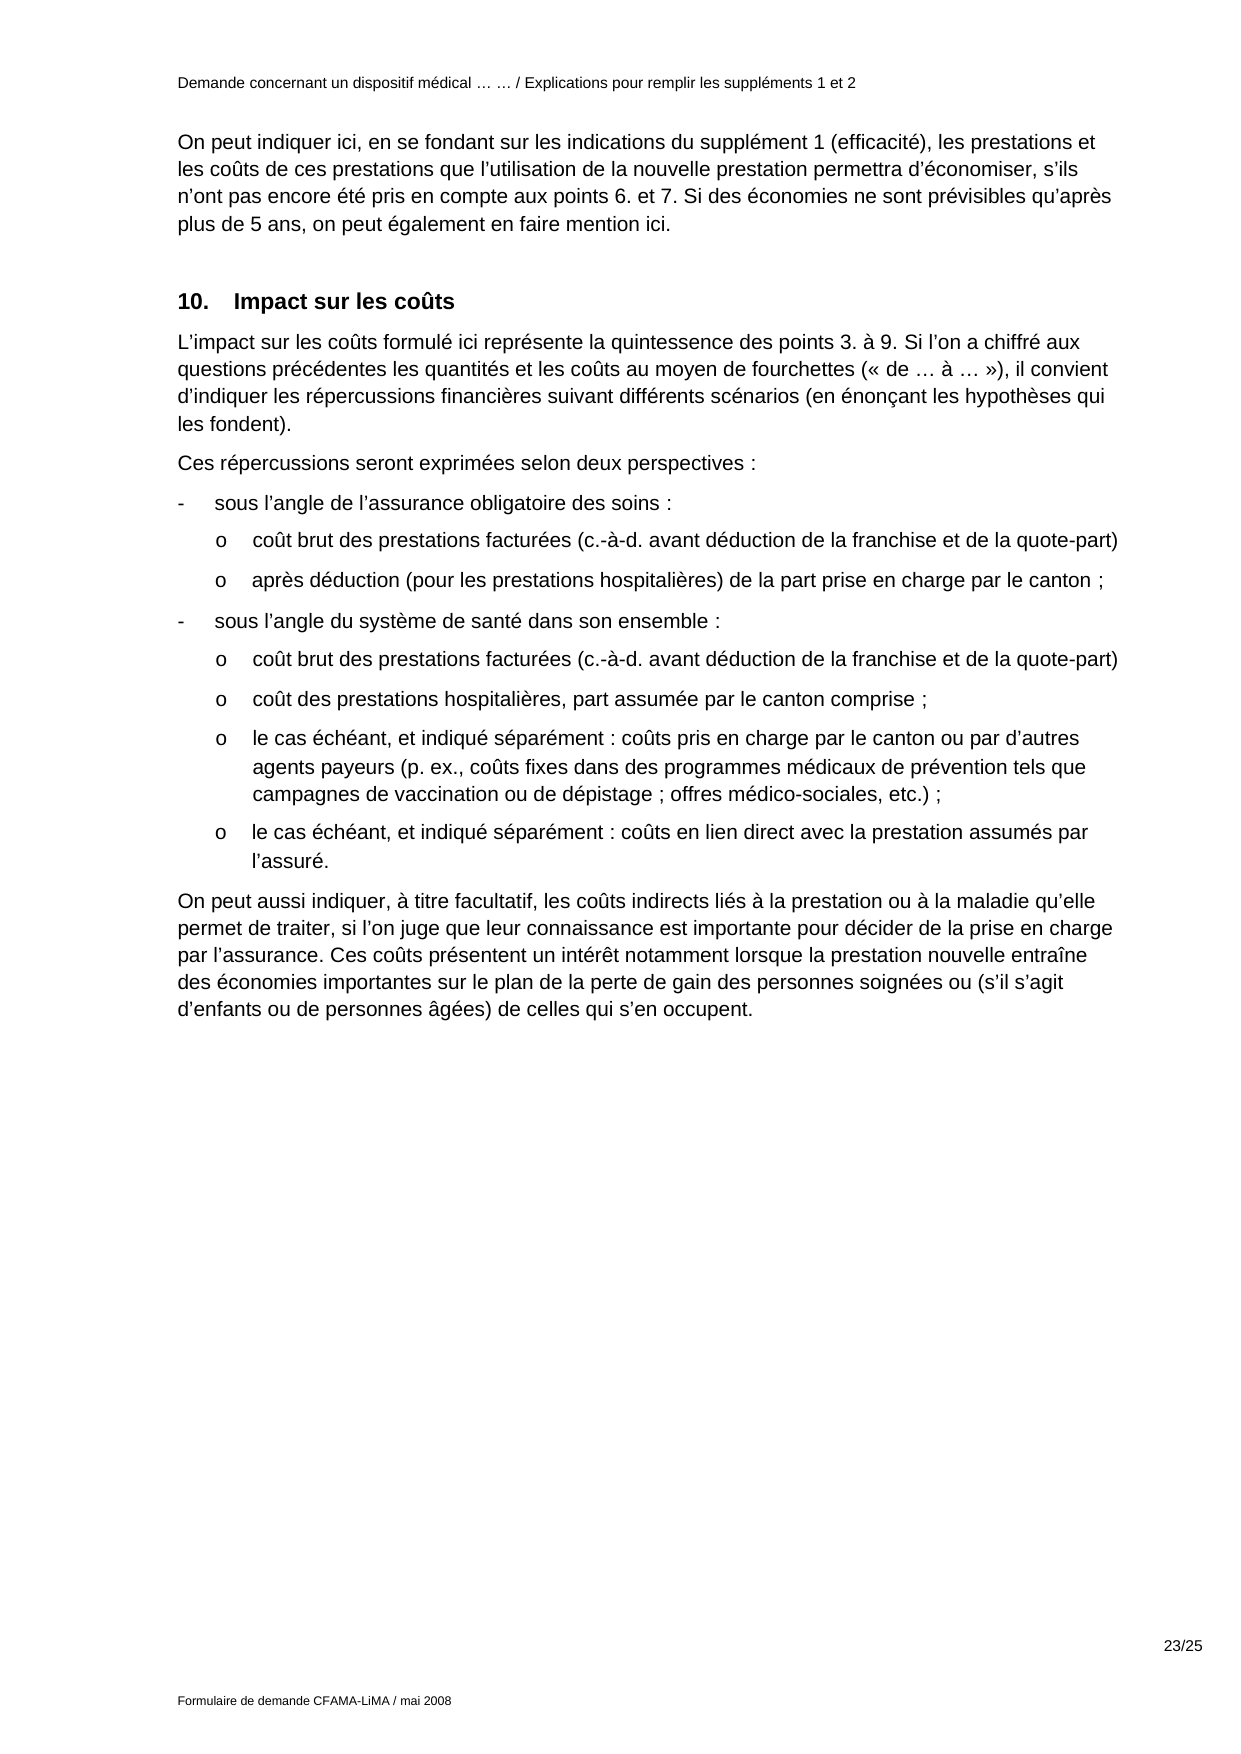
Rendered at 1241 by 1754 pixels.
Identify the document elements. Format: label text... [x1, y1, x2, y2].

text L’impact sur les coûts formulé ici représente la quintessence des points 3. à 9. Si l’on a chiffré aux questions précédentes les quantités et les coûts au moyen de fourchettes (« de … à … »), il convient d’indiquer les répercussions financières suivant différents scénarios (en énonçant les hypothèses qui les fondent). [177, 327, 1122, 435]
list coût brut des prestations facturées (c.-à-d. avant déduction de la franchise et de la quote-part) [215, 527, 1122, 554]
text On peut indiquer ici, en se fondant sur les indications du supplément 1 (efficacité), les prestations et les coûts de ces prestations que l’utilisation de la nouvelle prestation permettra d’économiser, s’ils n’ont pas encore été pris en compte aux points 6. et 7. Si des économies ne sont prévisibles qu’après plus de 5 ans, on peut également en faire mention ici. [177, 127, 1122, 235]
list coût brut des prestations facturées (c.-à-d. avant déduction de la franchise et de la quote-part) [215, 646, 1122, 673]
list après déduction (pour les prestations hospitalières) de la part prise en charge par le canton ; [214, 567, 1122, 594]
list sous l’angle du système de santé dans son ensemble : [177, 606, 1122, 633]
text On peut aussi indiquer, à titre facultatif, les coûts indirects liés à la prestation ou à la maladie qu’elle permet de traiter, si l’on juge que leur connaissance est importante pour décider de la prise en charge par l’assurance. Ces coûts présentent un intérêt notamment lorsque la prestation nouvelle entraîne des économies importantes sur le plan de la perte de gain des personnes soignées ou (s’il s’agit d’enfants ou de personnes âgées) de celles qui s’en occupent. [177, 885, 1122, 1021]
text Ces répercussions seront exprimées selon deux perspectives : [177, 448, 1122, 475]
list sous l’angle de l’assurance obligatoire des soins : [177, 487, 1122, 514]
list le cas échéant, et indiqué séparément : coûts pris en charge par le canton ou par d’autres agents payeurs (p. ex., coûts fixes dans des programmes médicaux de prévention tels que campagnes de vaccination ou de dépistage ; offres médico-sociales, etc.) ; [215, 725, 1122, 806]
list coût des prestations hospitalières, part assumée par le canton comprise ; [215, 685, 1122, 712]
list le cas échéant, et indiqué séparément : coûts en lien direct avec la prestation assumés par l’assuré. [214, 819, 1122, 873]
text 10. Impact sur les coûts [177, 287, 1122, 314]
